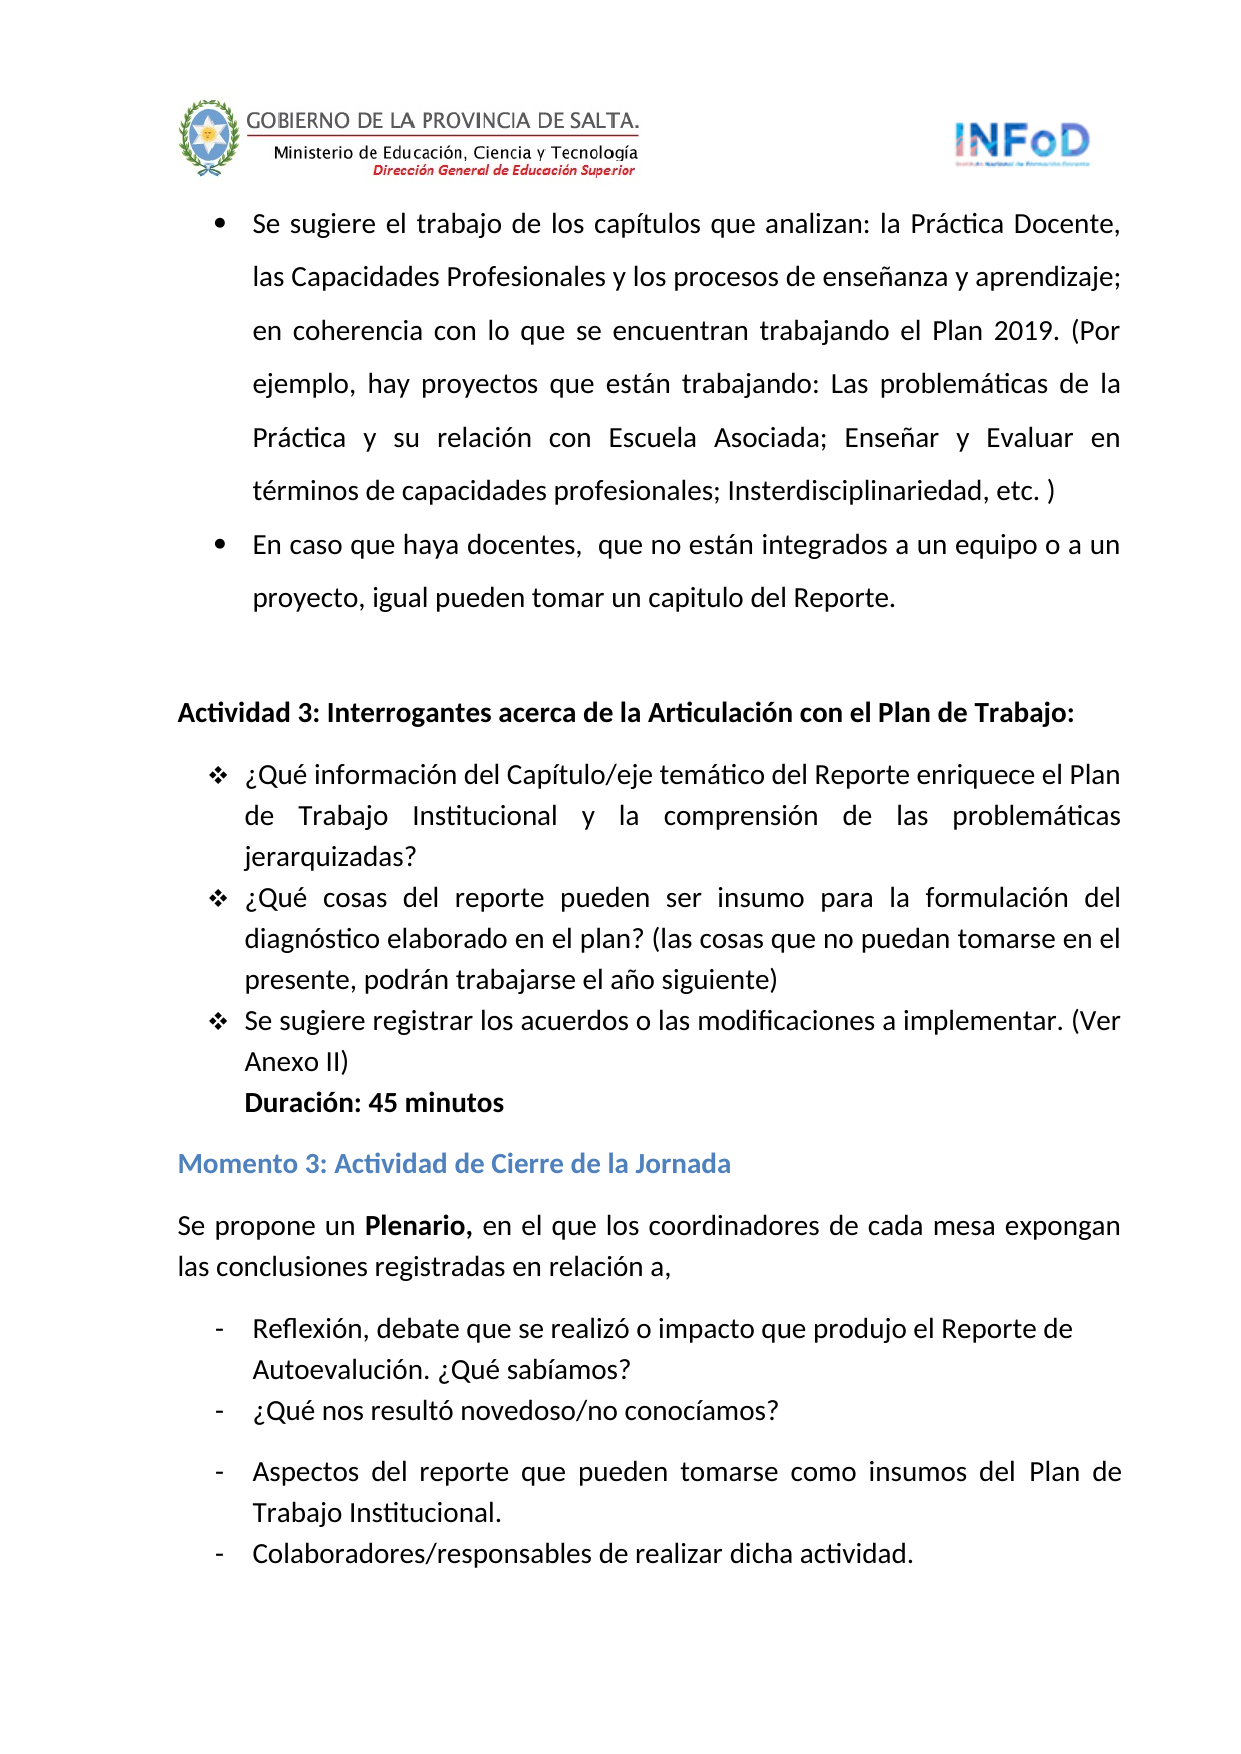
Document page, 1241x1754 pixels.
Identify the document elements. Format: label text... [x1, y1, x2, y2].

list Duración: 45 minutos [244, 1084, 1122, 1119]
picture [177, 73, 652, 206]
list Reflexión, debate que se realizó o impacto que produjo el Reporte de Autoevalución. ¿Qué sabíamos? [215, 1310, 1122, 1386]
list Se sugiere registrar los acuerdos o las modificaciones a implementar. (Ver Anexo II) [207, 1002, 1122, 1078]
picture [941, 96, 1115, 206]
text Se propone un Plenario, en el que los coordinadores de cada mesa expongan las conclusiones registradas en relación a, [177, 1207, 1122, 1284]
list ¿Qué cosas del reporte pueden ser insumo para la formulación del diagnóstico elaborado en el plan? (las cosas que no puedan tomarse en el presente, podrán trabajarse el año siguiente) [207, 879, 1122, 996]
list Colaboradores/responsables de realizar dicha actividad. [215, 1535, 1122, 1571]
text Momento 3: Actividad de Cierre de la Jornada [177, 1145, 1122, 1181]
list Se sugiere el trabajo de los capítulos que analizan: la Práctica Docente, las Capacidades Profesionales y los procesos de enseñanza y aprendizaje; en coherencia con lo que se encuentran trabajando el Plan 2019. (Por ejemplo, hay proyectos que están trabajando: Las problemáticas de la Práctica y su relación con Escuela Asociada; Enseñar y Evaluar en términos de capacidades profesionales; Insterdisciplinariedad, etc. ) [215, 205, 1122, 508]
text Actividad 3: Interrogantes acerca de la Articulación con el Plan de Trabajo: [177, 694, 1122, 730]
list ¿Qué información del Capítulo/eje temático del Reporte enriquece el Plan de Trabajo Institucional y la comprensión de las problemáticas jerarquizadas? [207, 756, 1122, 874]
list En caso que haya docentes, que no están integrados a un equipo o a un proyecto, igual pueden tomar un capitulo del Reporte. [215, 526, 1122, 615]
list ¿Qué nos resultó novedoso/no conocíamos? [215, 1392, 1122, 1427]
list Aspectos del reporte que pueden tomarse como insumos del Plan de Trabajo Institucional. [215, 1453, 1122, 1530]
